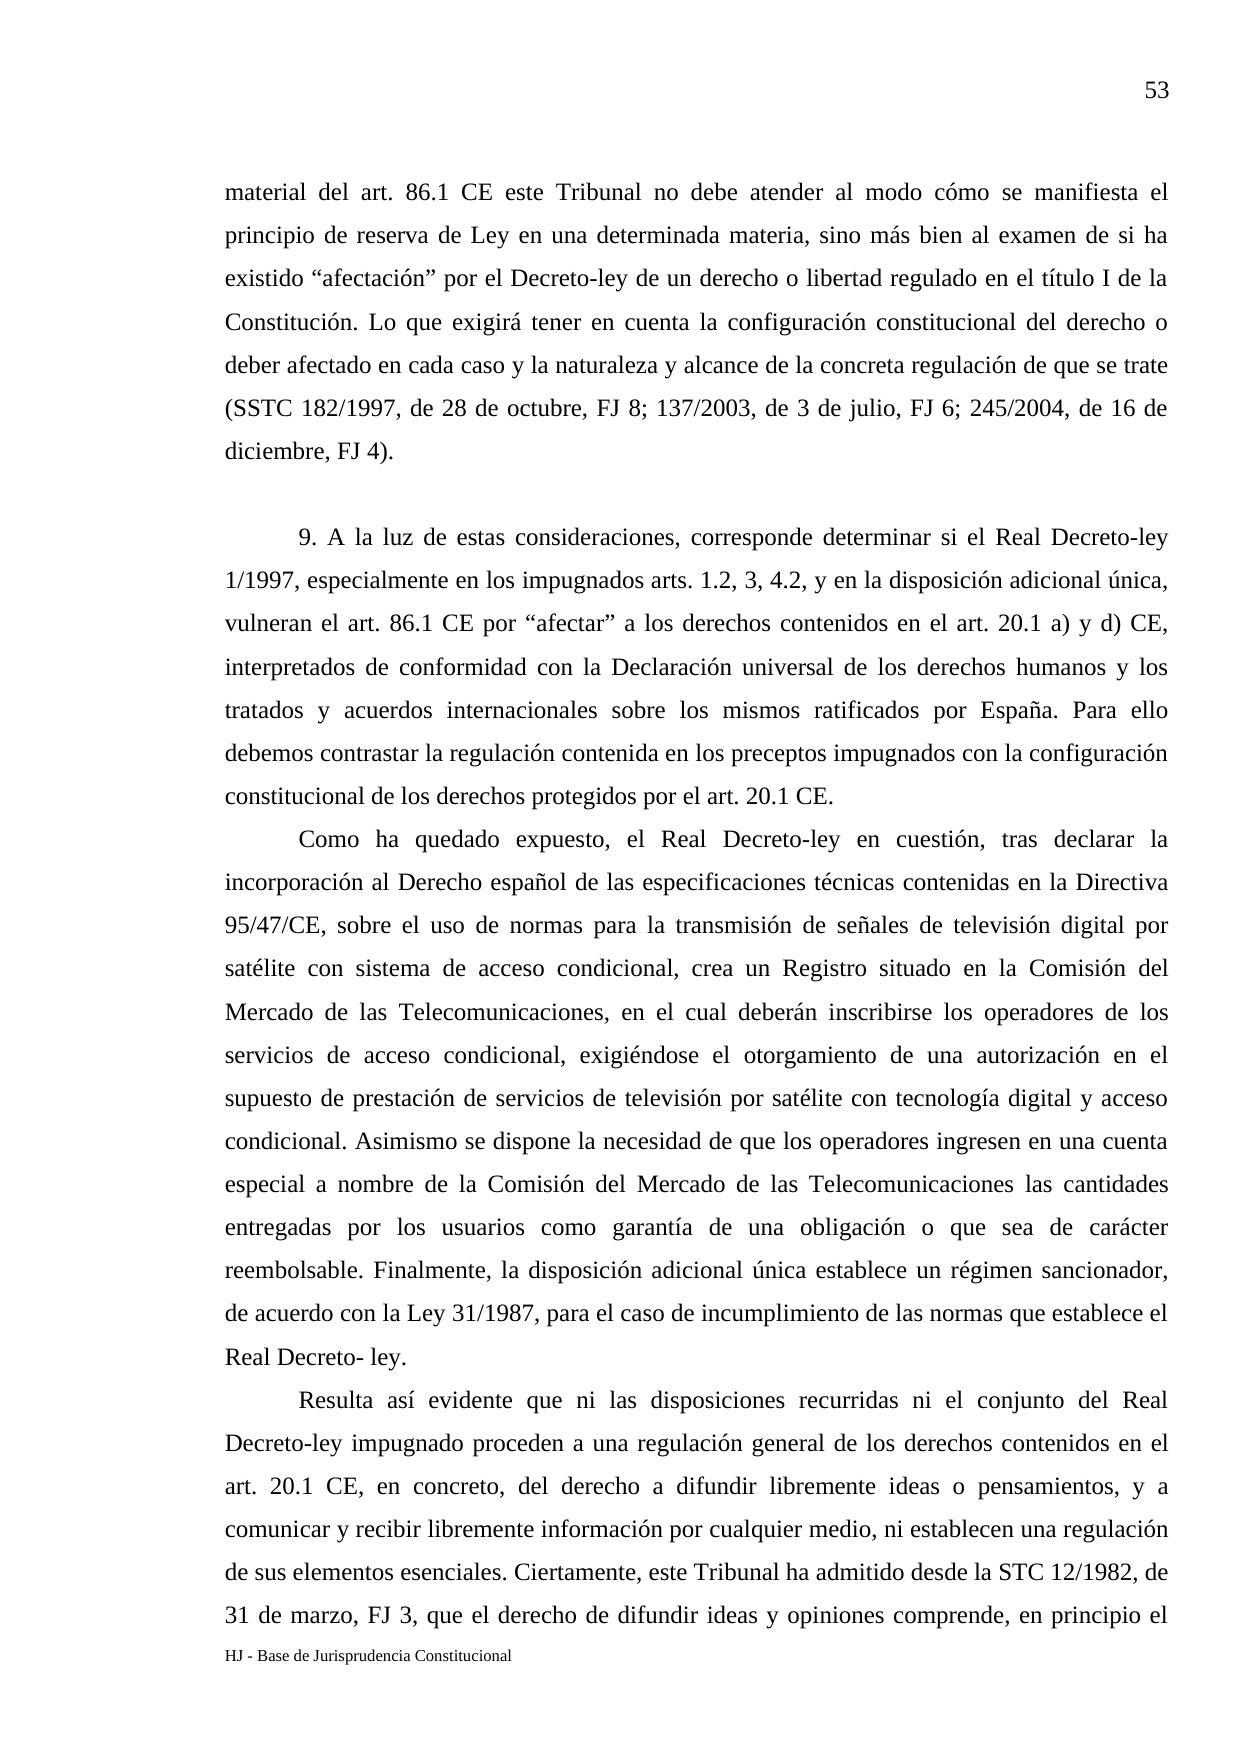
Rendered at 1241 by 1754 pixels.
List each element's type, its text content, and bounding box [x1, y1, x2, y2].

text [224, 177, 1169, 465]
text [224, 1385, 1169, 1629]
text 9. A la luz de estas consideraciones, corresponde determinar si el Real Decreto-ley 1/1997, especialmente en los impugnados arts. 1.2, 3, 4.2, y en la disposición adicional única, vulneran el art. 86.1 CE por “afectar” a los derechos contenidos en el art. 20.1 a) y d) CE, interpretados de conformidad con la Declaración universal de los derechos humanos y los tratados y acuerdos internacionales sobre los mismos ratificados por España. Para ello debemos contrastar la regulación contenida en los preceptos impugnados con la configuración constitucional de los derechos protegidos por el art. 20.1 CE. [224, 522, 1169, 810]
text Como ha quedado expuesto, el Real Decreto-ley en cuestión, tras declarar la incorporación al Derecho español de las especificaciones técnicas contenidas en la Directiva 95/47/CE, sobre el uso de normas para la transmisión de señales de televisión digital por satélite con sistema de acceso condicional, crea un Registro situado en la Comisión del Mercado de las Telecomunicaciones, en el cual deberán inscribirse los operadores de los servicios de acceso condicional, exigiéndose el otorgamiento de una autorización en el supuesto de prestación de servicios de televisión por satélite con tecnología digital y acceso condicional. Asimismo se dispone la necesidad de que los operadores ingresen en una cuenta especial a nombre de la Comisión del Mercado de las Telecomunicaciones las cantidades entregadas por los usuarios como garantía de una obligación o que sea de carácter reembolsable. Finalmente, la disposición adicional única establece un régimen sancionador, de acuerdo con la Ley 31/1987, para el caso de incumplimiento de las normas que establece el Real Decreto- ley. [224, 824, 1169, 1370]
